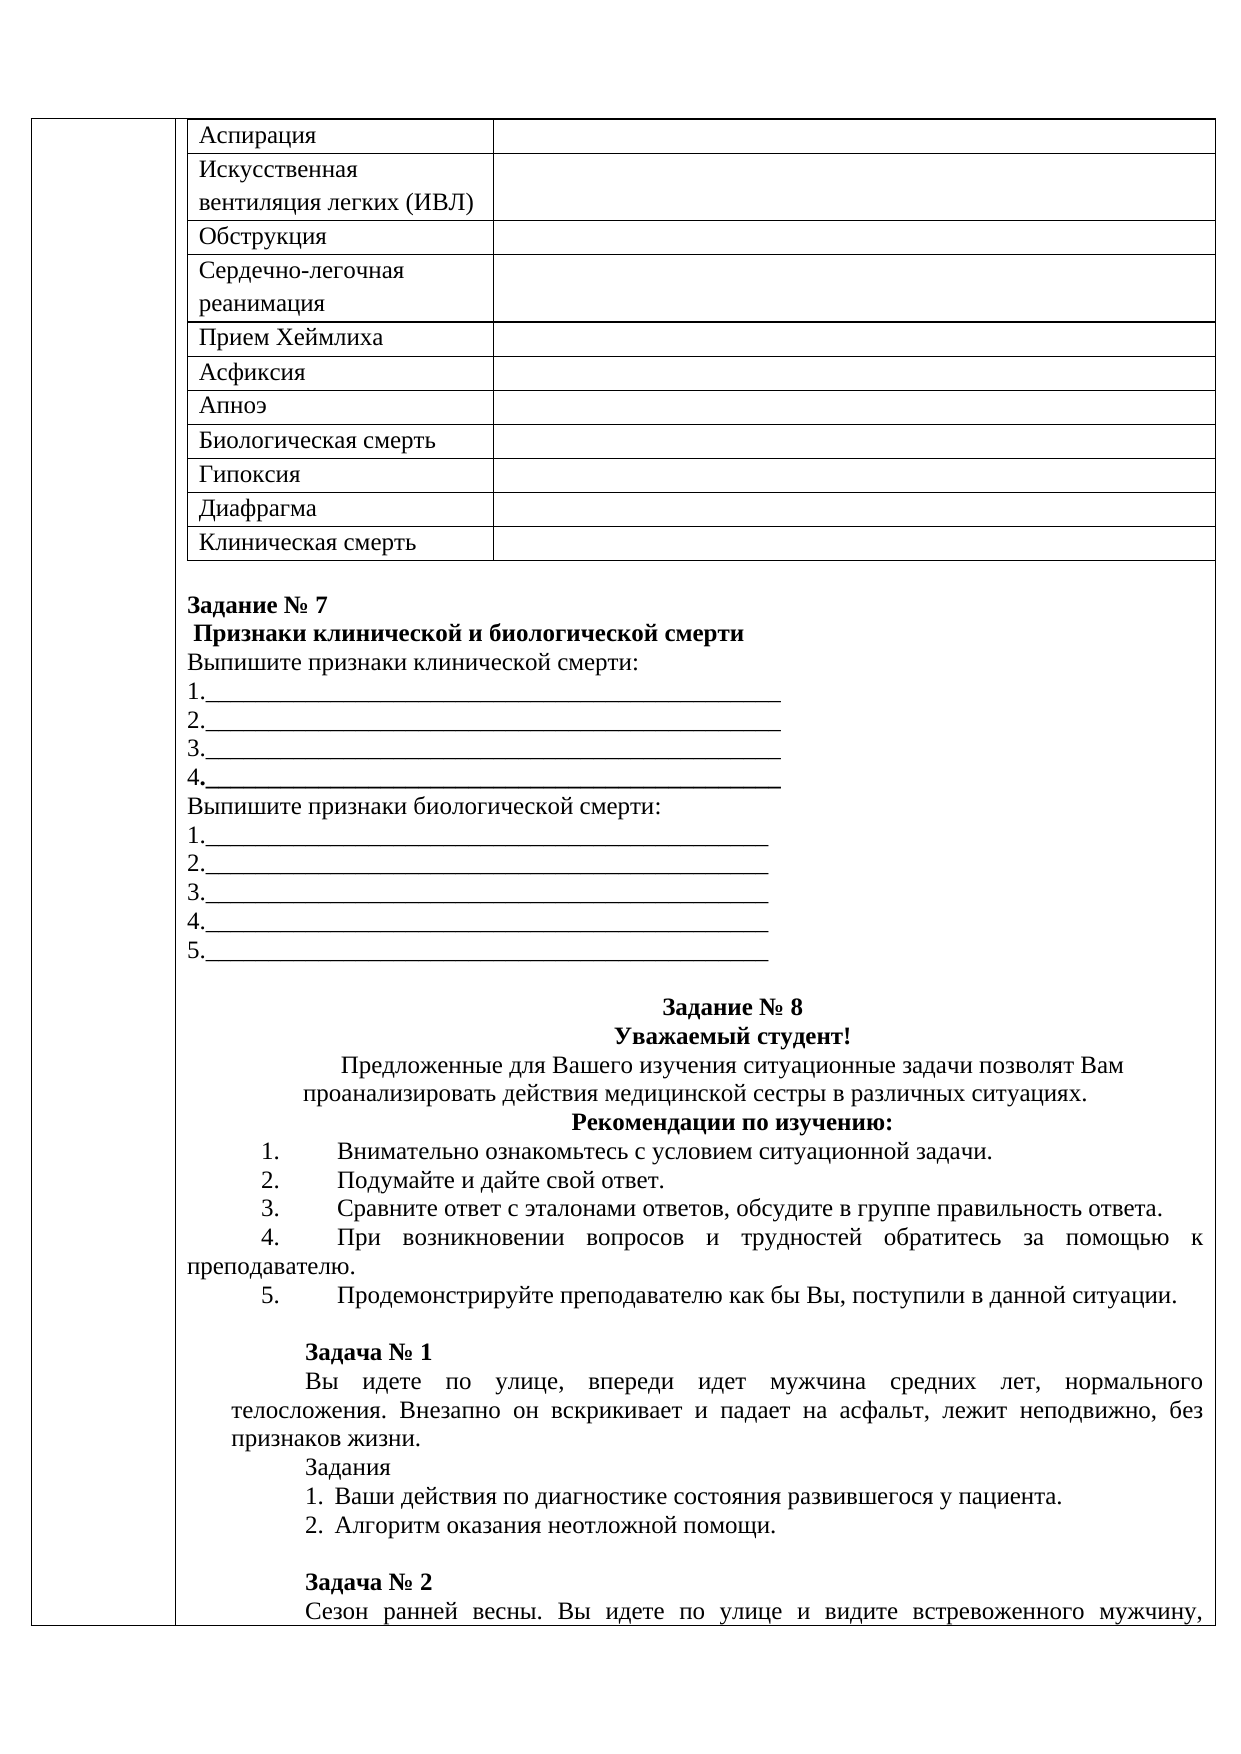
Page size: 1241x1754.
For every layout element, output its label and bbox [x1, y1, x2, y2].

table_cell [176, 119, 1215, 1625]
table_cell [32, 119, 175, 1625]
